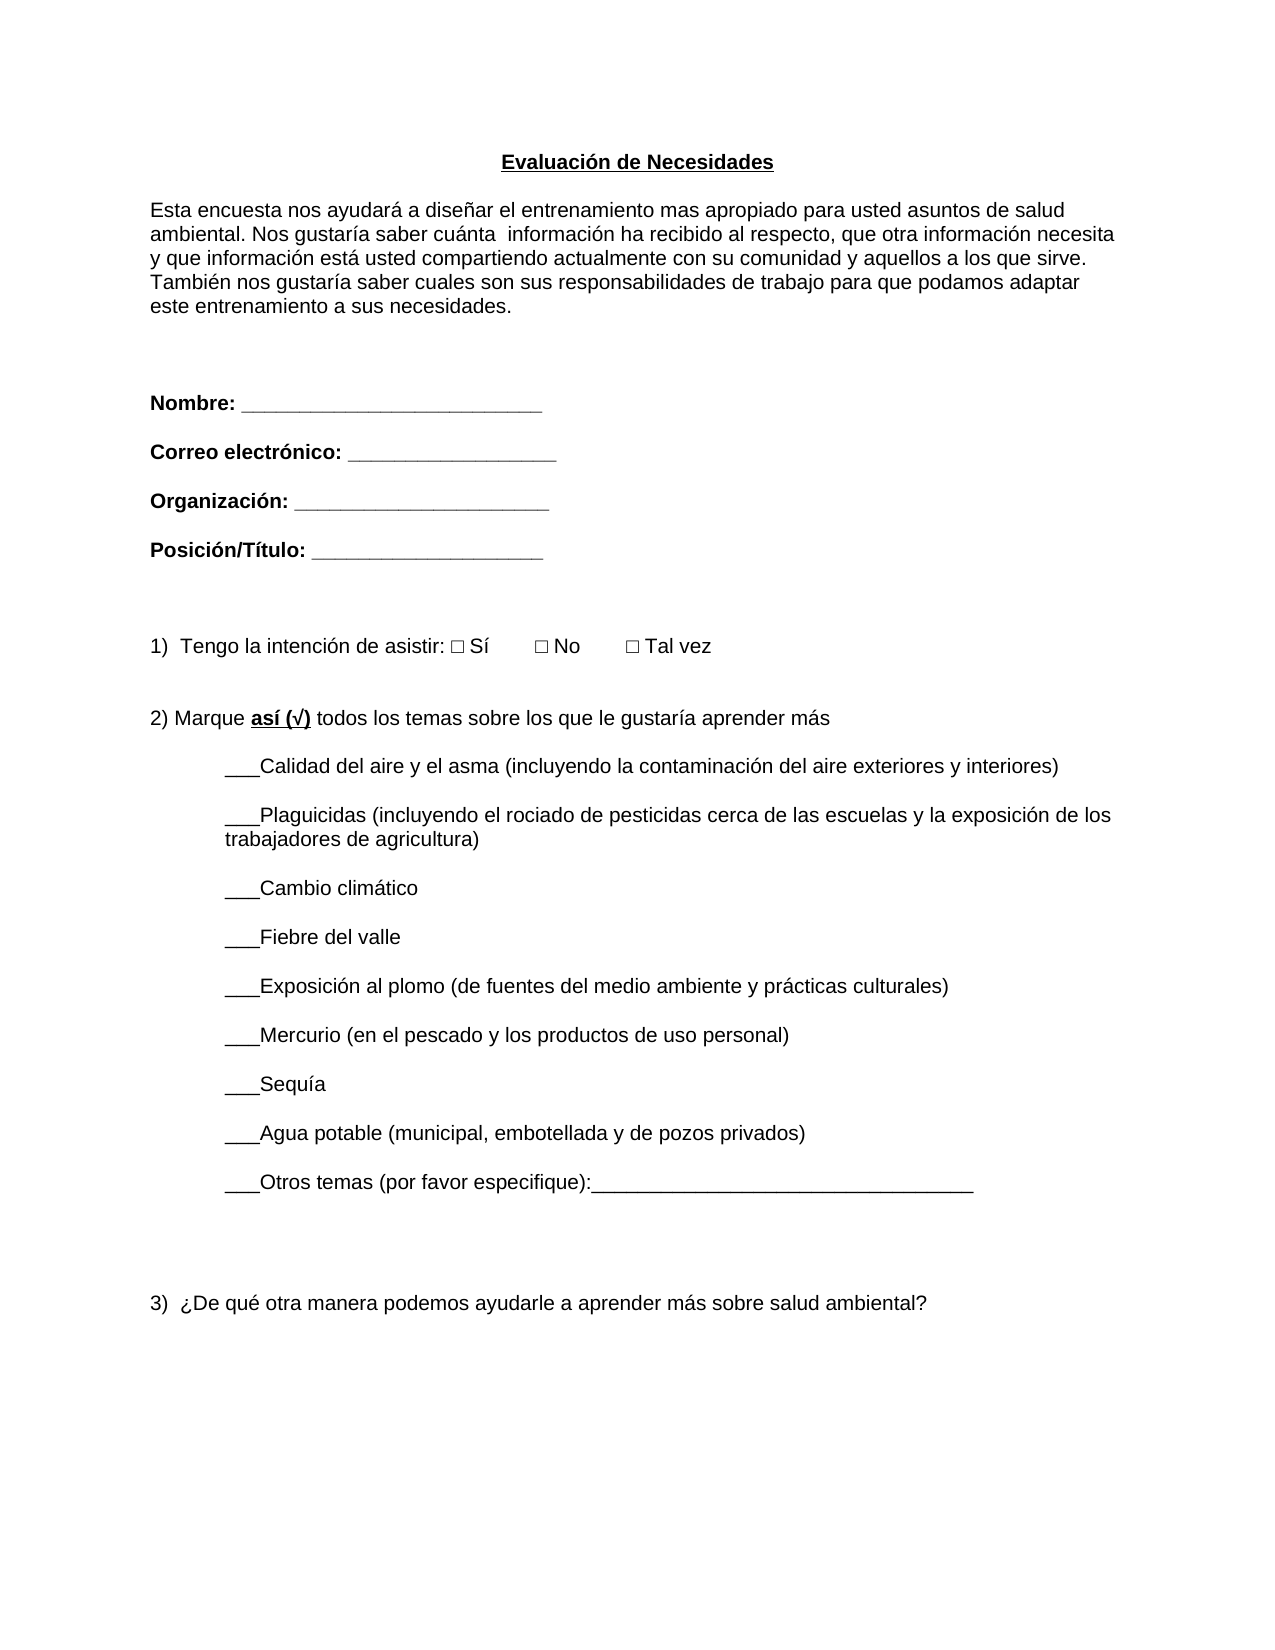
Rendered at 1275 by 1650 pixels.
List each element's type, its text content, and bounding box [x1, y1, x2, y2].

text ___Fiebre del valle [225, 925, 1125, 949]
text Correo electrónico: __________________ [150, 439, 1125, 463]
text 3) ¿De qué otra manera podemos ayudarle a aprender más sobre salud ambiental? [150, 1291, 1125, 1314]
title Evaluación de Necesidades [150, 150, 1125, 174]
text ___Cambio climático [225, 876, 1125, 900]
text Posición/Título: ____________________ [150, 537, 1125, 561]
text 2) Marque así (√) todos los temas sobre los que le gustaría aprender más [150, 706, 1125, 730]
text ___Plaguicidas (incluyendo el rociado de pesticidas cerca de las escuelas y la exposición de los trabajadores de agricultura) [225, 803, 1125, 851]
text ___Calidad del aire y el asma (incluyendo la contaminación del aire exteriores y interiores) [225, 754, 1125, 778]
text ___Exposición al plomo (de fuentes del medio ambiente y prácticas culturales) [225, 974, 1125, 998]
text ___Mercurio (en el pescado y los productos de uso personal) [225, 1023, 1125, 1047]
text Organización: ______________________ [150, 488, 1125, 512]
text 1) Tengo la intención de asistir: □ Sí □ No □ Tal vez [150, 634, 1125, 658]
text ___Agua potable (municipal, embotellada y de pozos privados) [225, 1121, 1125, 1145]
text Esta encuesta nos ayudará a diseñar el entrenamiento mas apropiado para usted asuntos de salud ambiental. Nos gustaría saber cuánta información ha recibido al respecto, que otra información necesita y que información está usted compartiendo actualmente con su comunidad y aquellos a los que sirve. También nos gustaría saber cuales son sus responsabilidades de trabajo para que podamos adaptar este entrenamiento a sus necesidades. [150, 198, 1125, 318]
text Nombre: __________________________ [150, 391, 1125, 414]
text ___Otros temas (por favor especifique):_________________________________ [225, 1170, 1125, 1194]
text ___Sequía [225, 1072, 1125, 1096]
